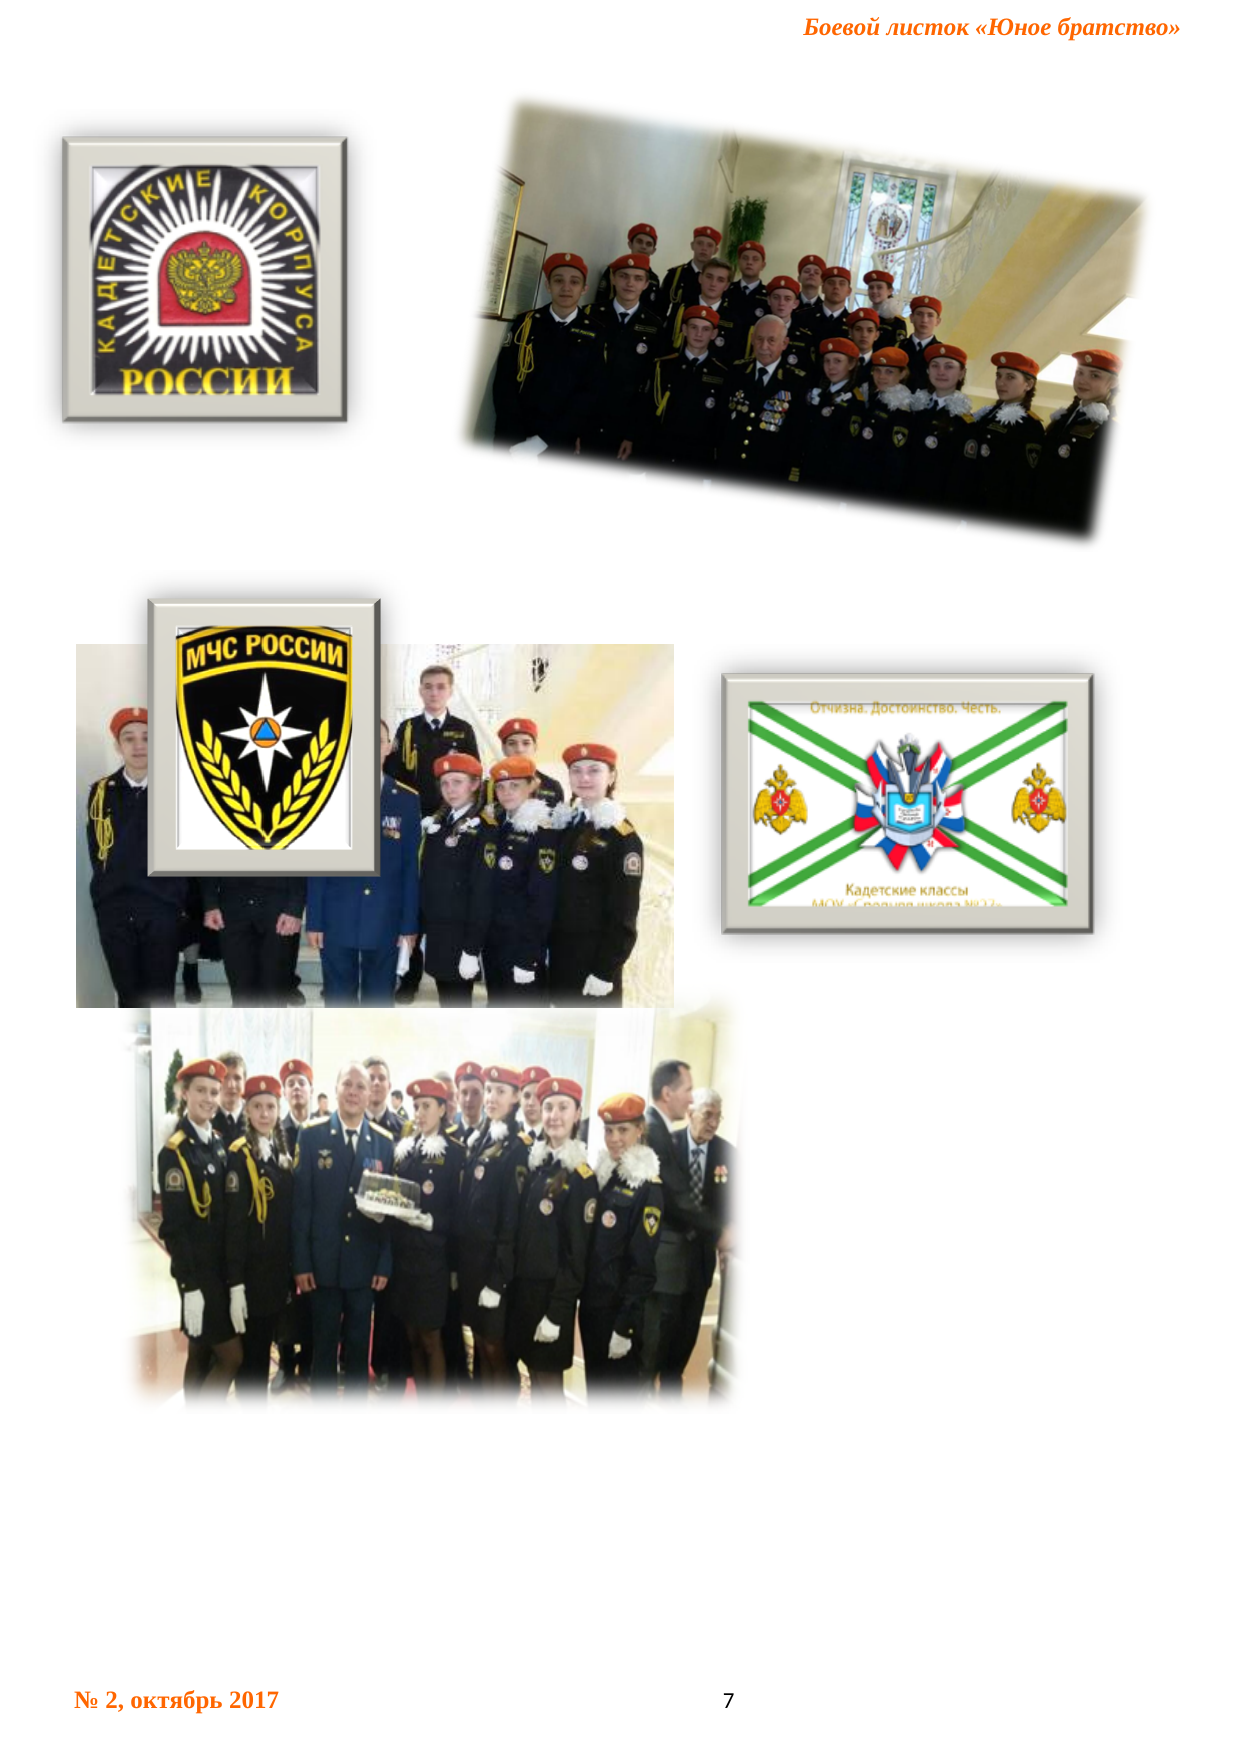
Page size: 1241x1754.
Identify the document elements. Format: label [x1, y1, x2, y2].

picture [692, 644, 1123, 963]
picture [76, 570, 750, 1414]
picture [33, 109, 377, 450]
picture [450, 88, 1159, 552]
